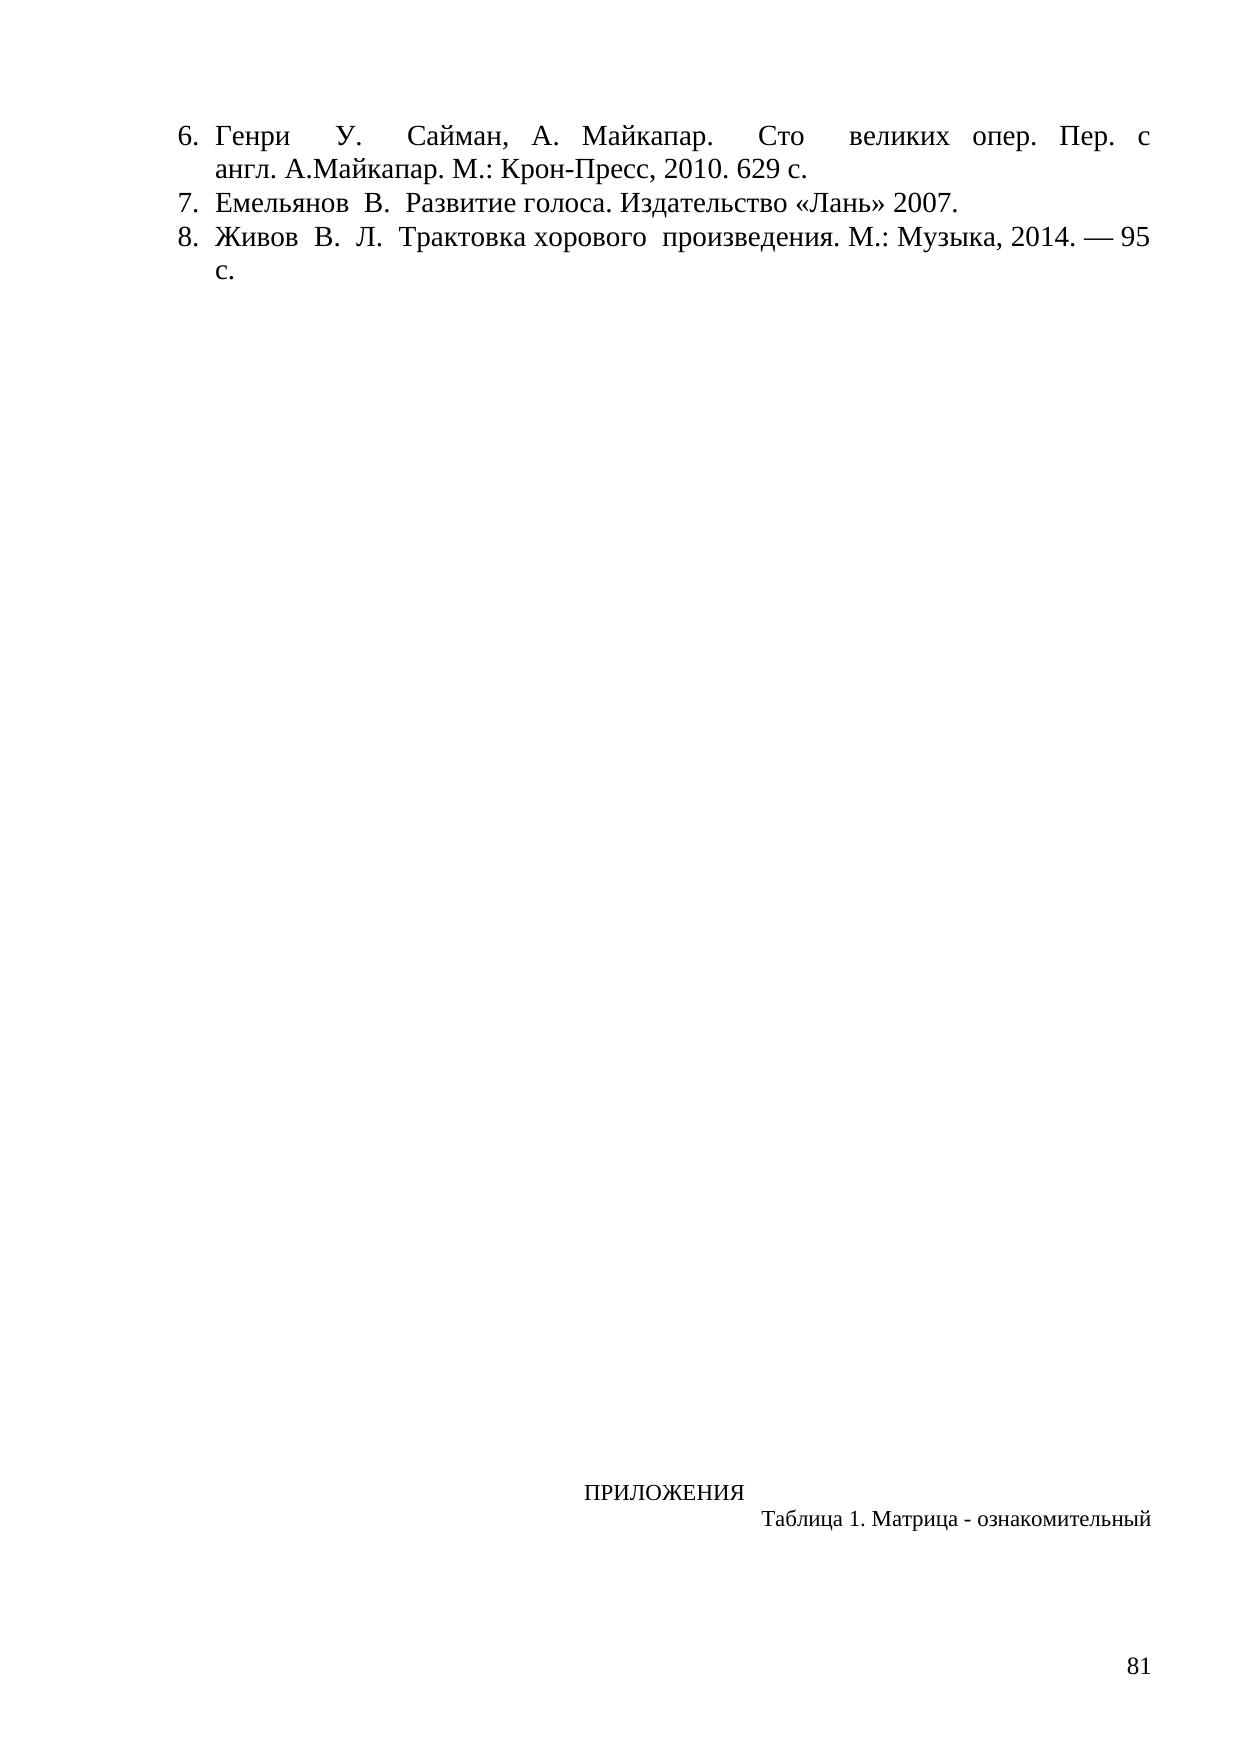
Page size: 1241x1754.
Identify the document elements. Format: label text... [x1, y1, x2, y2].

text ПРИЛОЖЕНИЯ [177, 1479, 1152, 1505]
list Генри У. Сайман, А. Майкапар. Сто великих опер. Пер. с англ. А.Майкапар. М.: Крон-Пресс, 2010. 629 с. [177, 118, 1152, 185]
list Живов В. Л. Трактовка хорового произведения. М.: Музыка, 2014. — 95 с. [177, 219, 1152, 286]
list Емельянов В. Развитие голоса. Издательство «Лань» 2007. [177, 185, 1152, 219]
text Таблица 1. Матрица - ознакомительный [177, 1505, 1152, 1532]
